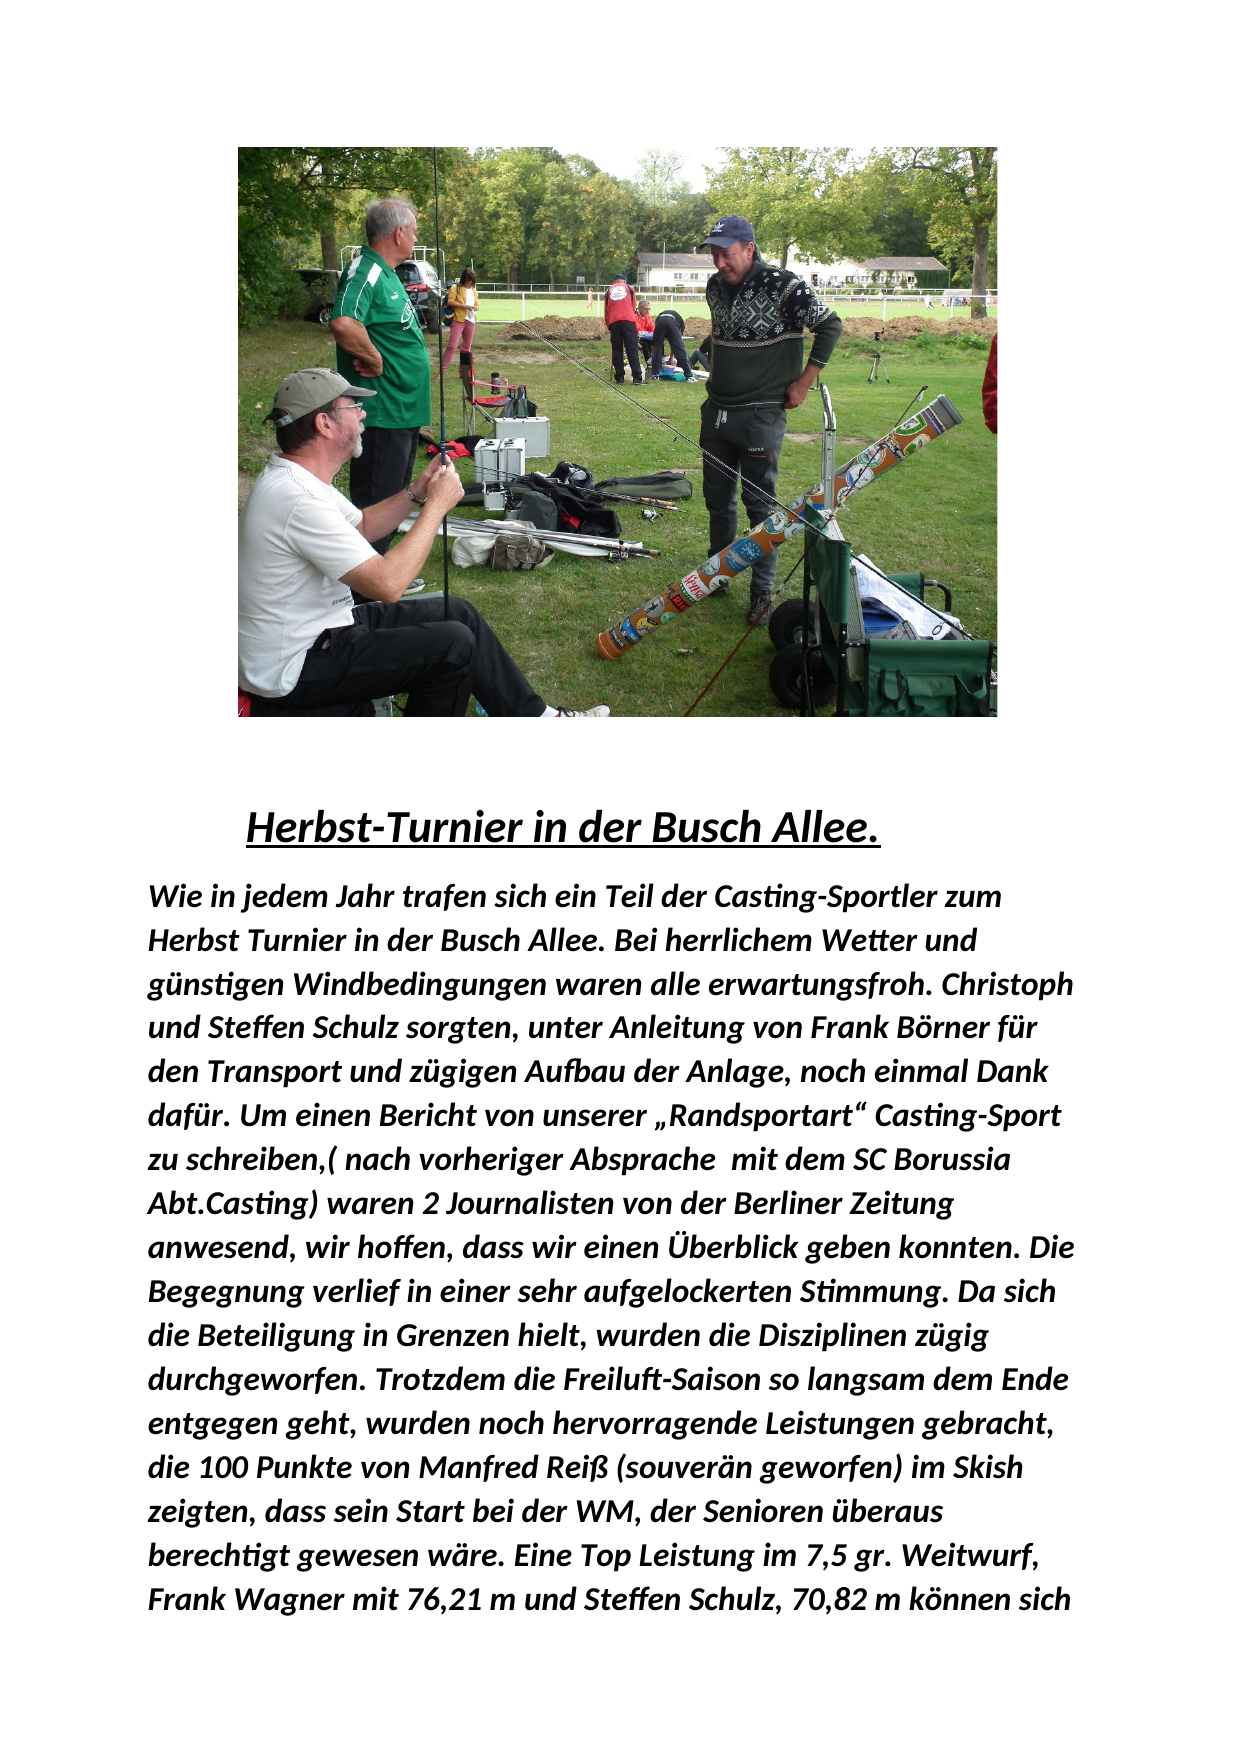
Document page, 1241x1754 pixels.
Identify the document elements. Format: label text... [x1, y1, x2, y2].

picture [238, 147, 998, 717]
text Herbst-Turnier in der Busch Allee. [148, 798, 1093, 853]
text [148, 874, 1093, 1619]
